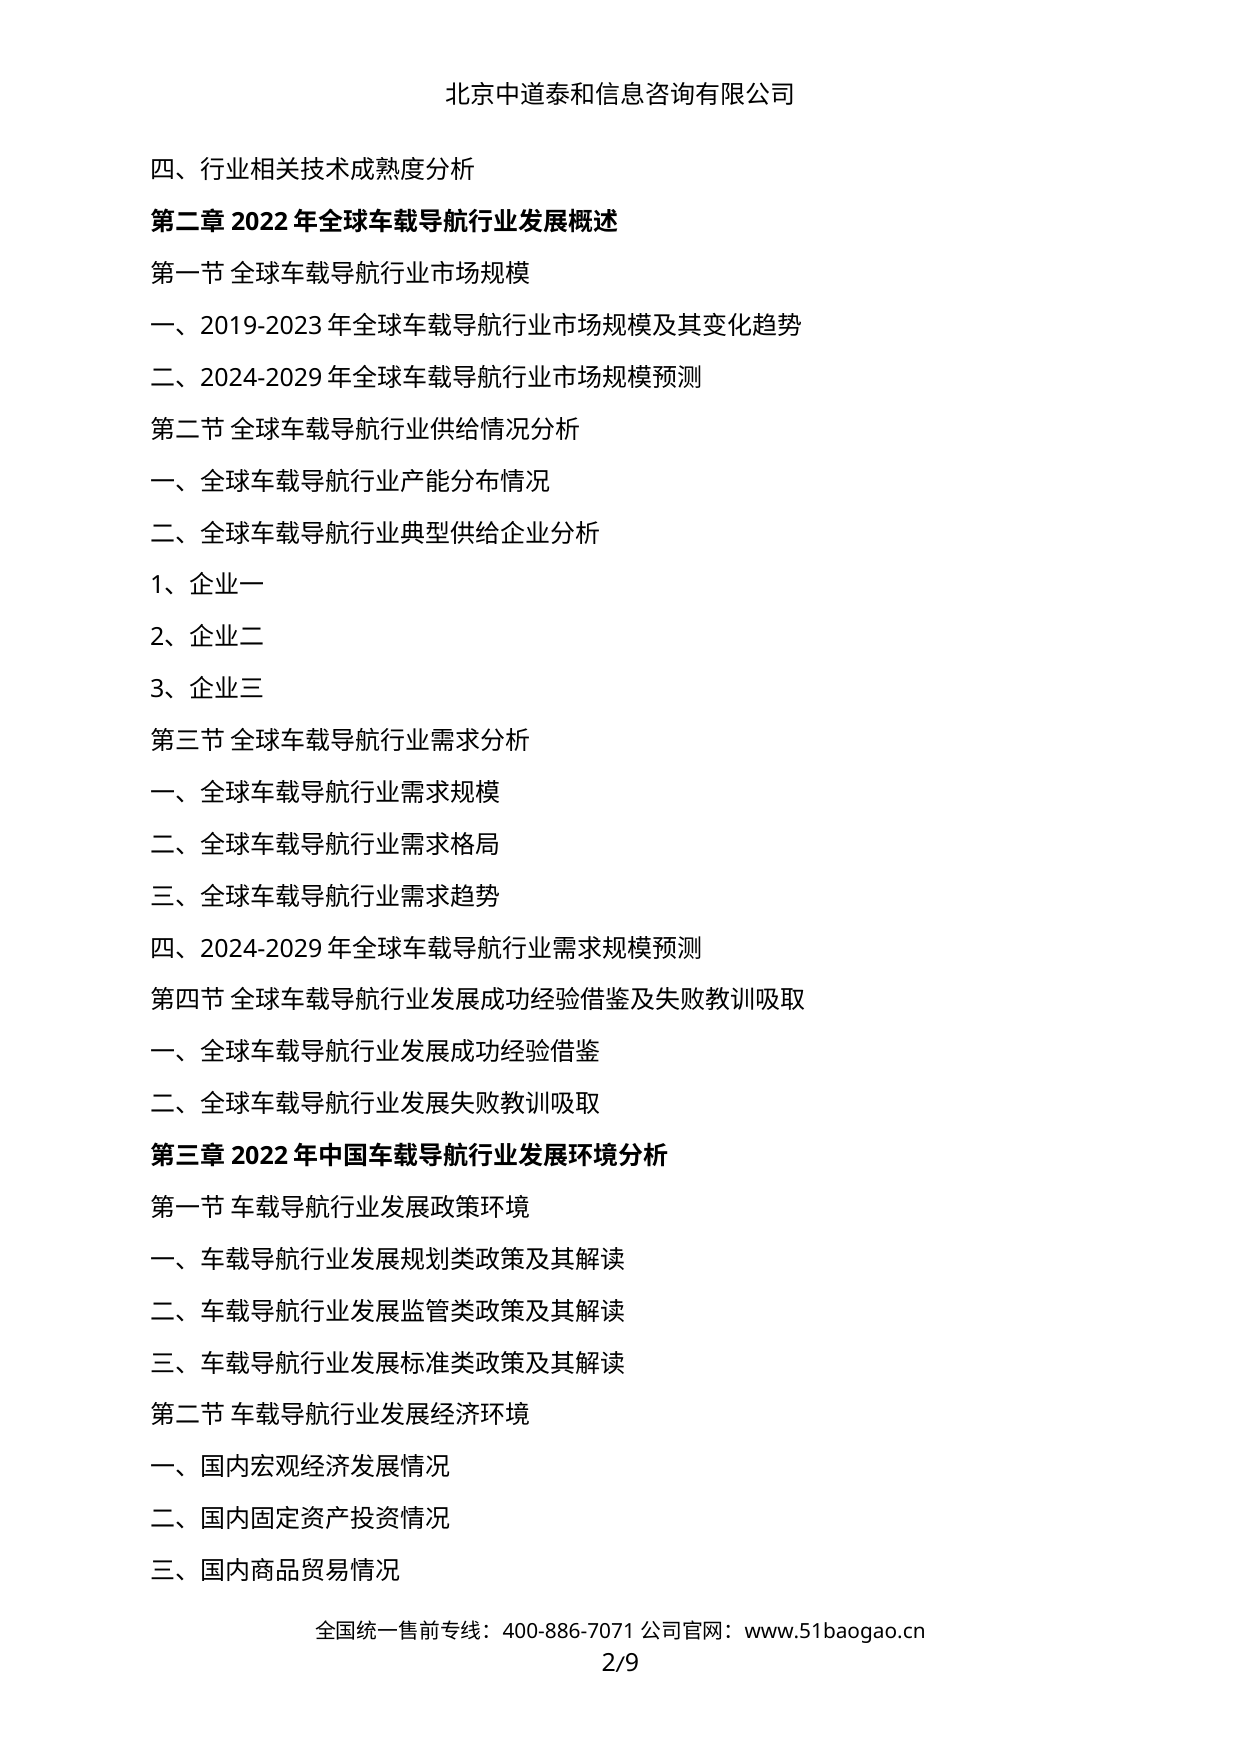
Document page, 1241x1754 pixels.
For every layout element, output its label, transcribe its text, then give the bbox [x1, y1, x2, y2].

text 一、全球车载导航行业产能分布情况 [150, 461, 1090, 497]
text 四、行业相关技术成熟度分析 [150, 150, 1090, 186]
text 二、2024-2029年全球车载导航行业市场规模预测 [150, 357, 1090, 394]
text 一、2019-2023年全球车载导航行业市场规模及其变化趋势 [150, 306, 1090, 342]
text 第二节 车载导航行业发展经济环境 [150, 1395, 1090, 1431]
text 一、车载导航行业发展规划类政策及其解读 [150, 1239, 1090, 1276]
text 第四节 全球车载导航行业发展成功经验借鉴及失败教训吸取 [150, 980, 1090, 1016]
text 四、2024-2029年全球车载导航行业需求规模预测 [150, 928, 1090, 964]
text 第三节 全球车载导航行业需求分析 [150, 721, 1090, 757]
text 三、车载导航行业发展标准类政策及其解读 [150, 1343, 1090, 1379]
text 二、全球车载导航行业典型供给企业分析 [150, 513, 1090, 549]
text 2、企业二 [150, 617, 1090, 653]
text 第二节 全球车载导航行业供给情况分析 [150, 409, 1090, 446]
text 第一节 全球车载导航行业市场规模 [150, 254, 1090, 290]
text 1、企业一 [150, 565, 1090, 601]
text 一、国内宏观经济发展情况 [150, 1447, 1090, 1483]
text 二、全球车载导航行业发展失败教训吸取 [150, 1084, 1090, 1120]
text 第二章 2022年全球车载导航行业发展概述 [150, 202, 1090, 238]
text 3、企业三 [150, 669, 1090, 705]
text 第三章 2022年中国车载导航行业发展环境分析 [150, 1136, 1090, 1172]
text 第一节 车载导航行业发展政策环境 [150, 1187, 1090, 1224]
text 一、全球车载导航行业需求规模 [150, 772, 1090, 809]
text 三、全球车载导航行业需求趋势 [150, 876, 1090, 912]
text 二、全球车载导航行业需求格局 [150, 824, 1090, 861]
text 三、国内商品贸易情况 [150, 1551, 1090, 1587]
text 二、车载导航行业发展监管类政策及其解读 [150, 1291, 1090, 1327]
text 二、国内固定资产投资情况 [150, 1499, 1090, 1535]
text 一、全球车载导航行业发展成功经验借鉴 [150, 1032, 1090, 1068]
